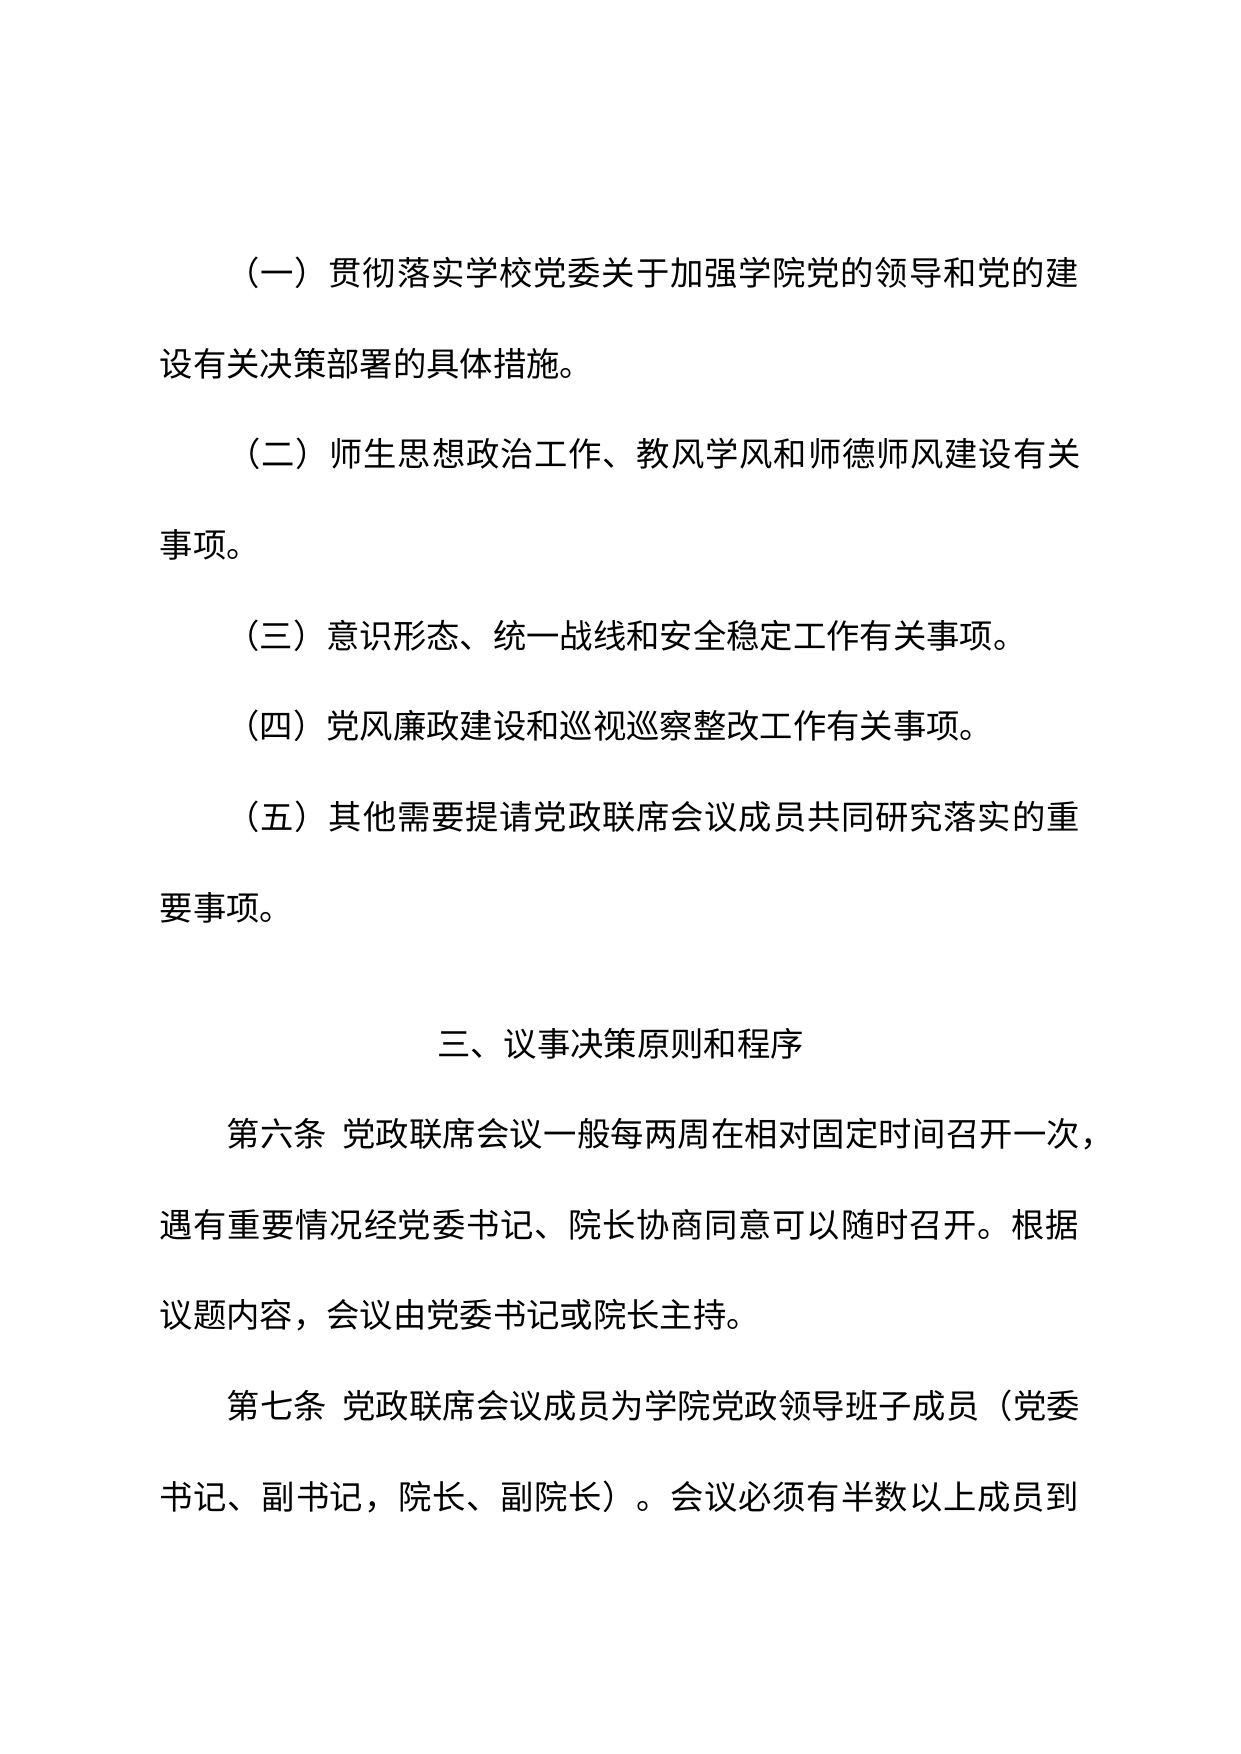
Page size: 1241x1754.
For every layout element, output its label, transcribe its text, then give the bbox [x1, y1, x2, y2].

text （四）党风廉政建设和巡视巡察整改工作有关事项。 [159, 679, 1081, 769]
text （二）师生思想政治工作、教风学风和师德师风建设有关事项。 [159, 407, 1081, 588]
text （一）贯彻落实学校党委关于加强学院党的领导和党的建设有关决策部署的具体措施。 [159, 226, 1081, 407]
text （五）其他需要提请党政联席会议成员共同研究落实的重要事项。 [159, 769, 1081, 951]
text 三、议事决策原则和程序 [159, 996, 1081, 1087]
text （三）意识形态、统一战线和安全稳定工作有关事项。 [159, 588, 1081, 679]
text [159, 1359, 1081, 1540]
text 第六条 党政联席会议一般每两周在相对固定时间召开一次，遇有重要情况经党委书记、院长协商同意可以随时召开。根据议题内容，会议由党委书记或院长主持。 [159, 1087, 1081, 1359]
